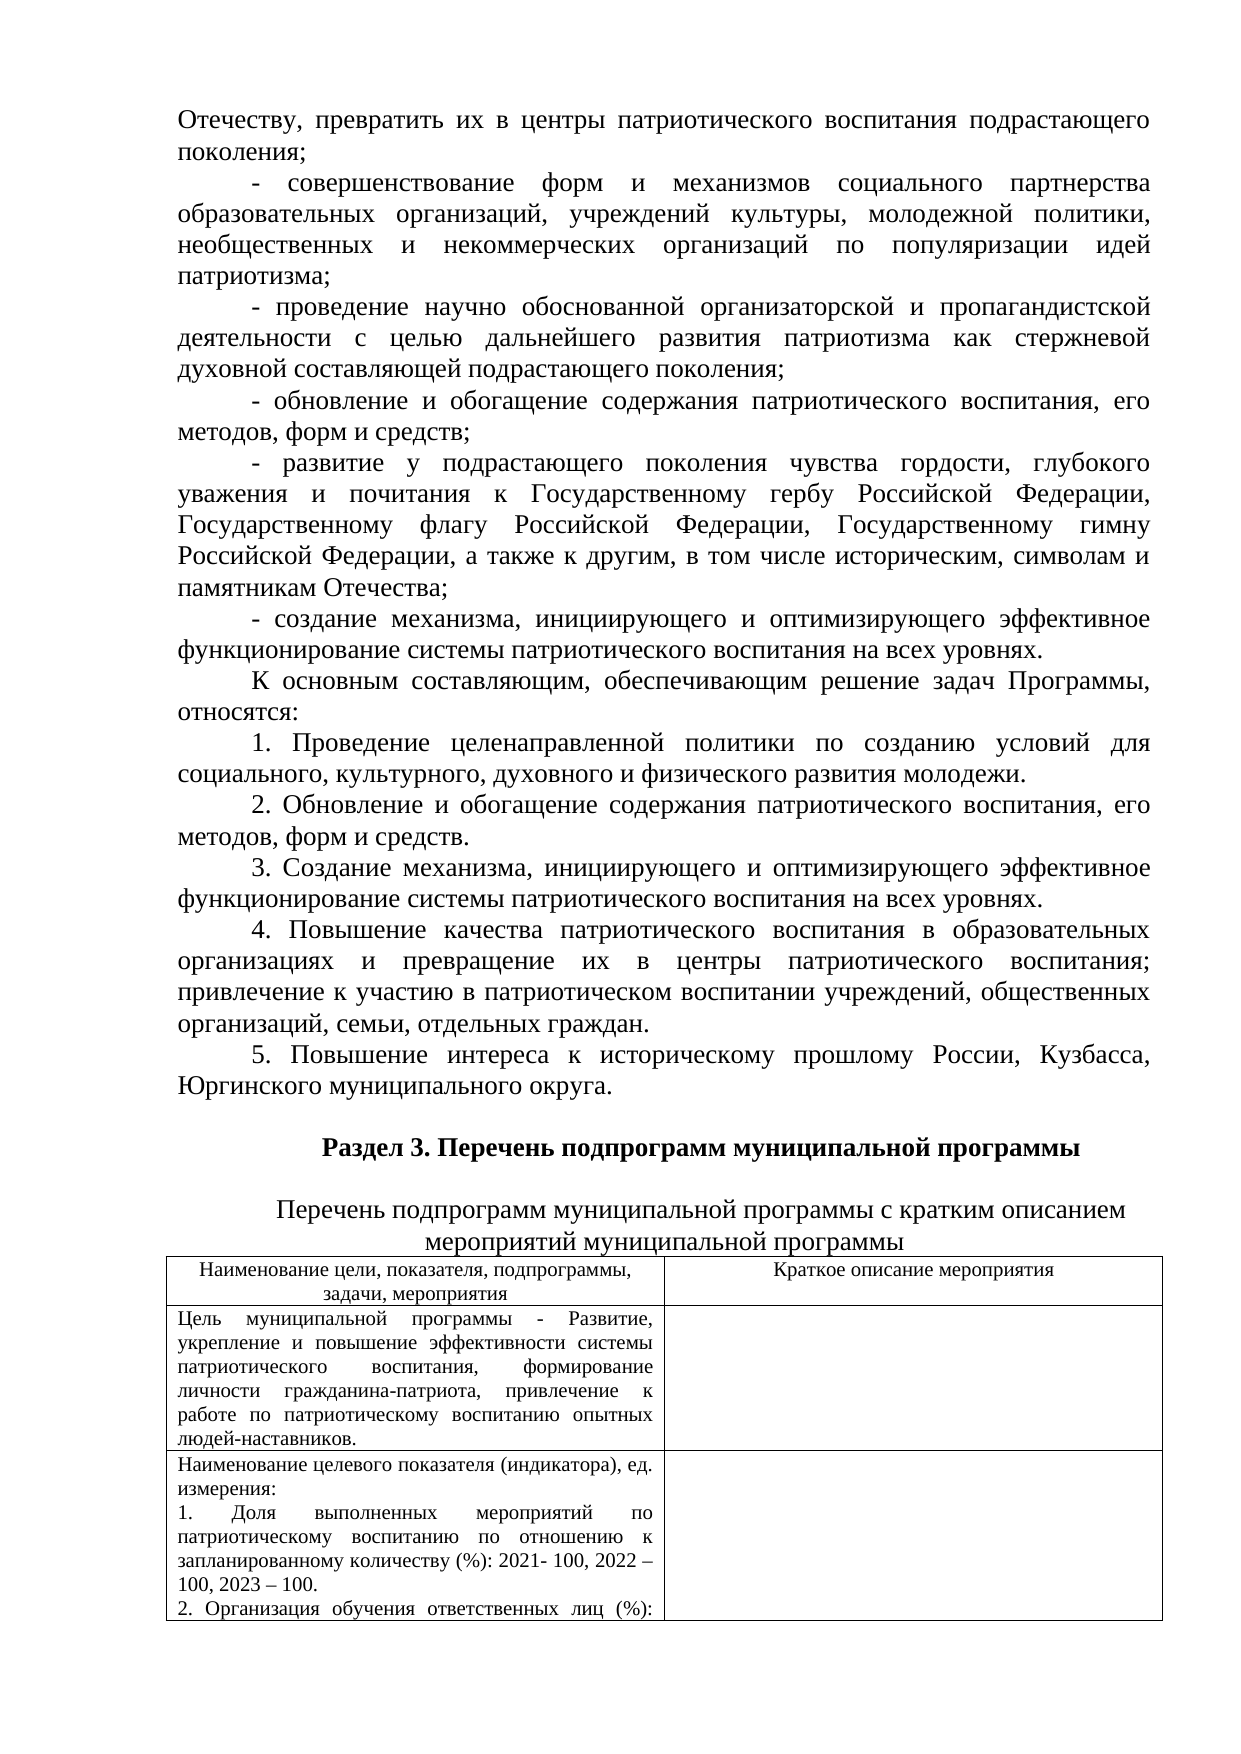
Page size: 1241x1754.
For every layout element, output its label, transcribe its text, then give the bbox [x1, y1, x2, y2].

table_cell [665, 1306, 1162, 1450]
text Перечень подпрограмм муниципальной программы с кратким описанием мероприятий муниципальной программы [177, 1193, 1152, 1256]
text 4. Повышение качества патриотического воспитания в образовательных организациях и превращение их в центры патриотического воспитания; привлечение к участию в патриотическом воспитании учреждений, общественных организаций, семьи, отдельных граждан. [177, 913, 1152, 1038]
text - обновление и обогащение содержания патриотического воспитания, его методов, форм и средств; [177, 384, 1152, 446]
table_header Наименование цели, показателя, подпрограммы, задачи, мероприятия [167, 1257, 664, 1305]
text - развитие у подрастающего поколения чувства гордости, глубокого уважения и почитания к Государственному гербу Российской Федерации, Государственному флагу Российской Федерации, Государственному гимну Российской Федерации, а также к другим, в том числе историческим, символам и памятникам Отечества; [177, 446, 1152, 602]
text 2. Обновление и обогащение содержания патриотического воспитания, его методов, форм и средств. [177, 789, 1152, 851]
table_header Краткое описание мероприятия [665, 1257, 1162, 1305]
text - создание механизма, инициирующего и оптимизирующего эффективное функционирование системы патриотического воспитания на всех уровнях. [177, 602, 1152, 664]
table_cell Цель муниципальной программы - Развитие, укрепление и повышение эффективности системы патриотического воспитания, формирование личности гражданина-патриота, привлечение к работе по патриотическому воспитанию опытных людей-наставников. [167, 1306, 664, 1450]
text - проведение научно обоснованной организаторской и пропагандистской деятельности с целью дальнейшего развития патриотизма как стержневой духовной составляющей подрастающего поколения; [177, 290, 1152, 384]
text К основным составляющим, обеспечивающим решение задач Программы, относятся: [177, 664, 1152, 726]
table_cell [665, 1451, 1162, 1620]
text 5. Повышение интереса к историческому прошлому России, Кузбасса, Юргинского муниципального округа. [177, 1038, 1152, 1100]
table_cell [167, 1451, 664, 1620]
text - совершенствование форм и механизмов социального партнерства образовательных организаций, учреждений культуры, молодежной политики, необщественных и некоммерческих организаций по популяризации идей патриотизма; [177, 166, 1152, 290]
text Раздел 3. Перечень подпрограмм муниципальной программы [177, 1131, 1152, 1162]
text 3. Создание механизма, инициирующего и оптимизирующего эффективное функционирование системы патриотического воспитания на всех уровнях. [177, 851, 1152, 913]
text 1. Проведение целенаправленной политики по созданию условий для социального, культурного, духовного и физического развития молодежи. [177, 726, 1152, 789]
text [177, 103, 1152, 166]
